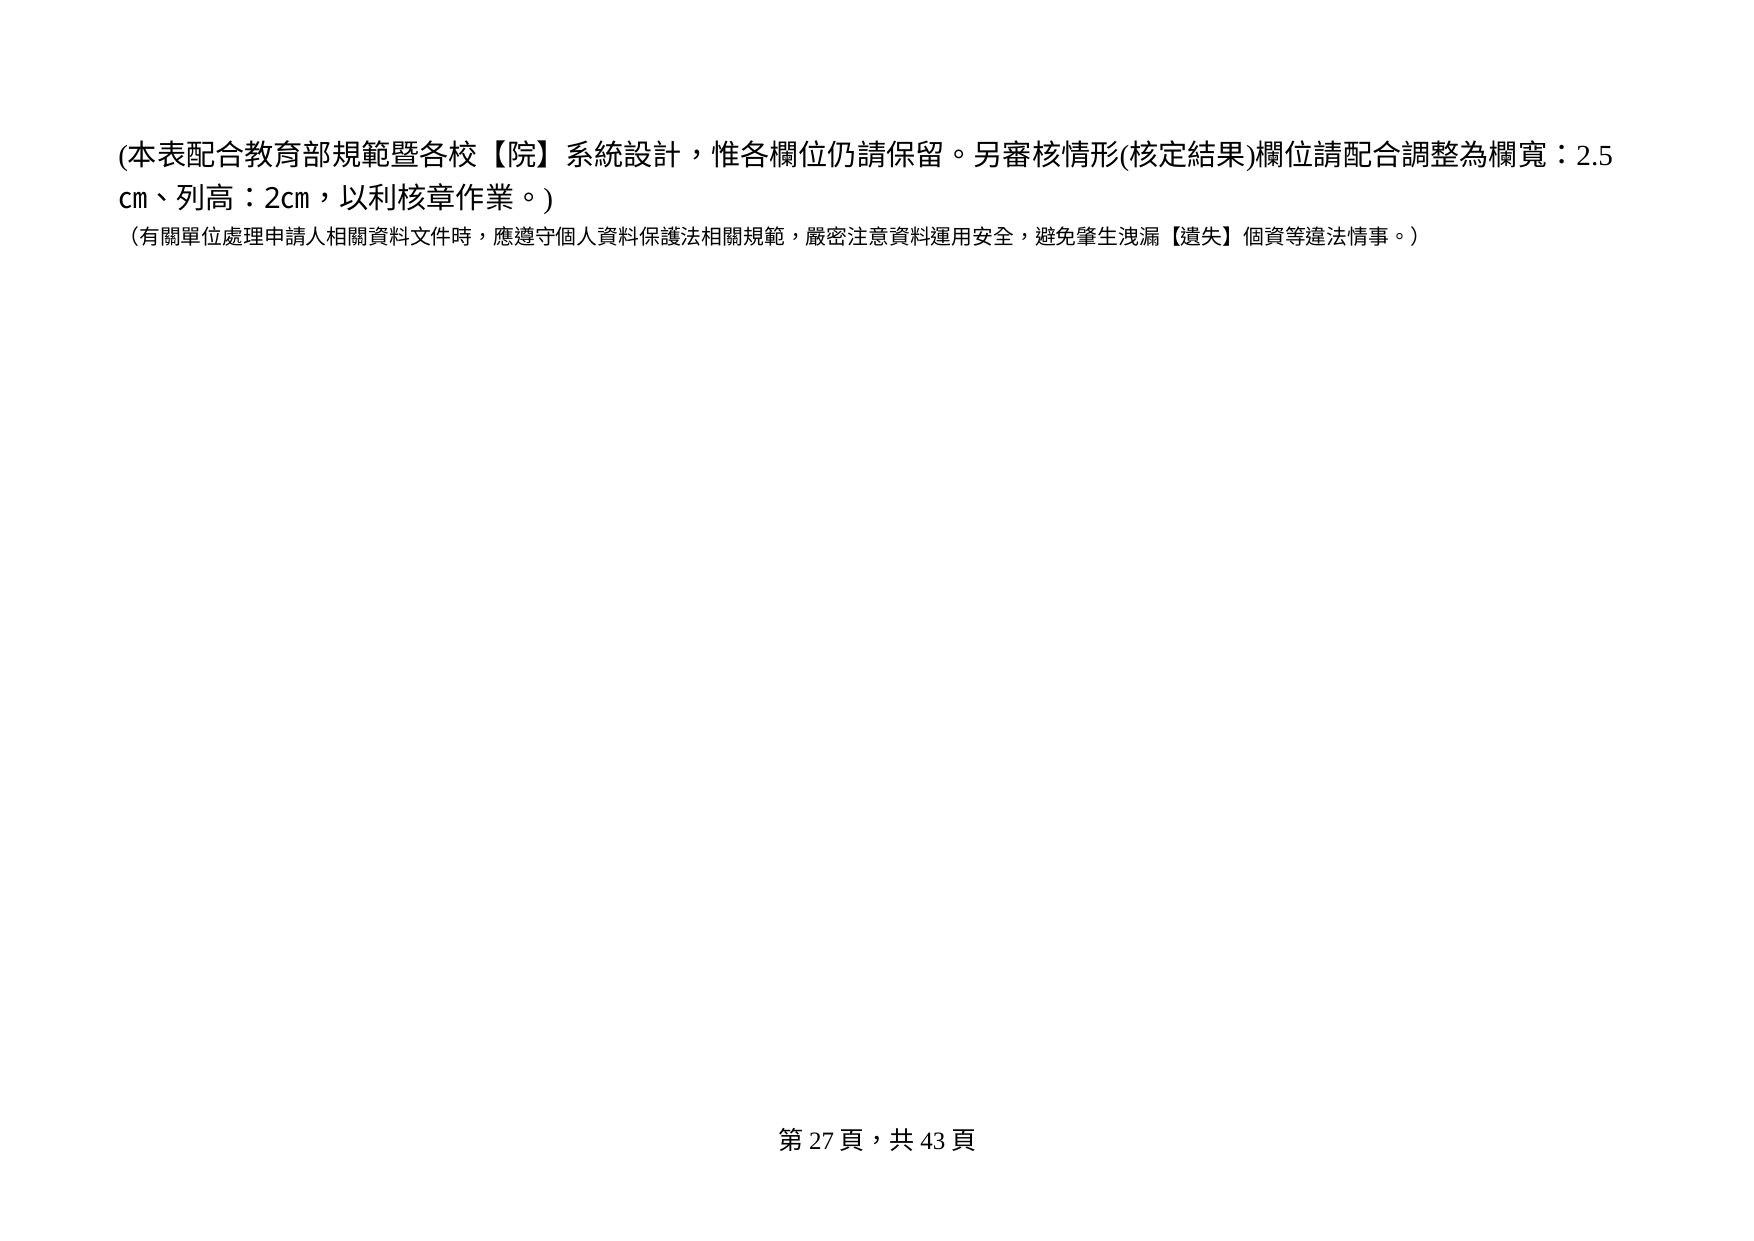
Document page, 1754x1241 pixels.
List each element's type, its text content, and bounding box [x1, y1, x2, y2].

text (本表配合教育部規範暨各校【院】系統設計，惟各欄位仍請保留。另審核情形(核定結果)欄位請配合調整為欄寬：2.5㎝、列高：2㎝，以利核章作業。) [118, 132, 1636, 217]
text （有關單位處理申請人相關資料文件時，應遵守個人資料保護法相關規範，嚴密注意資料運用安全，避免肇生洩漏【遺失】個資等違法情事。） [118, 217, 1636, 254]
